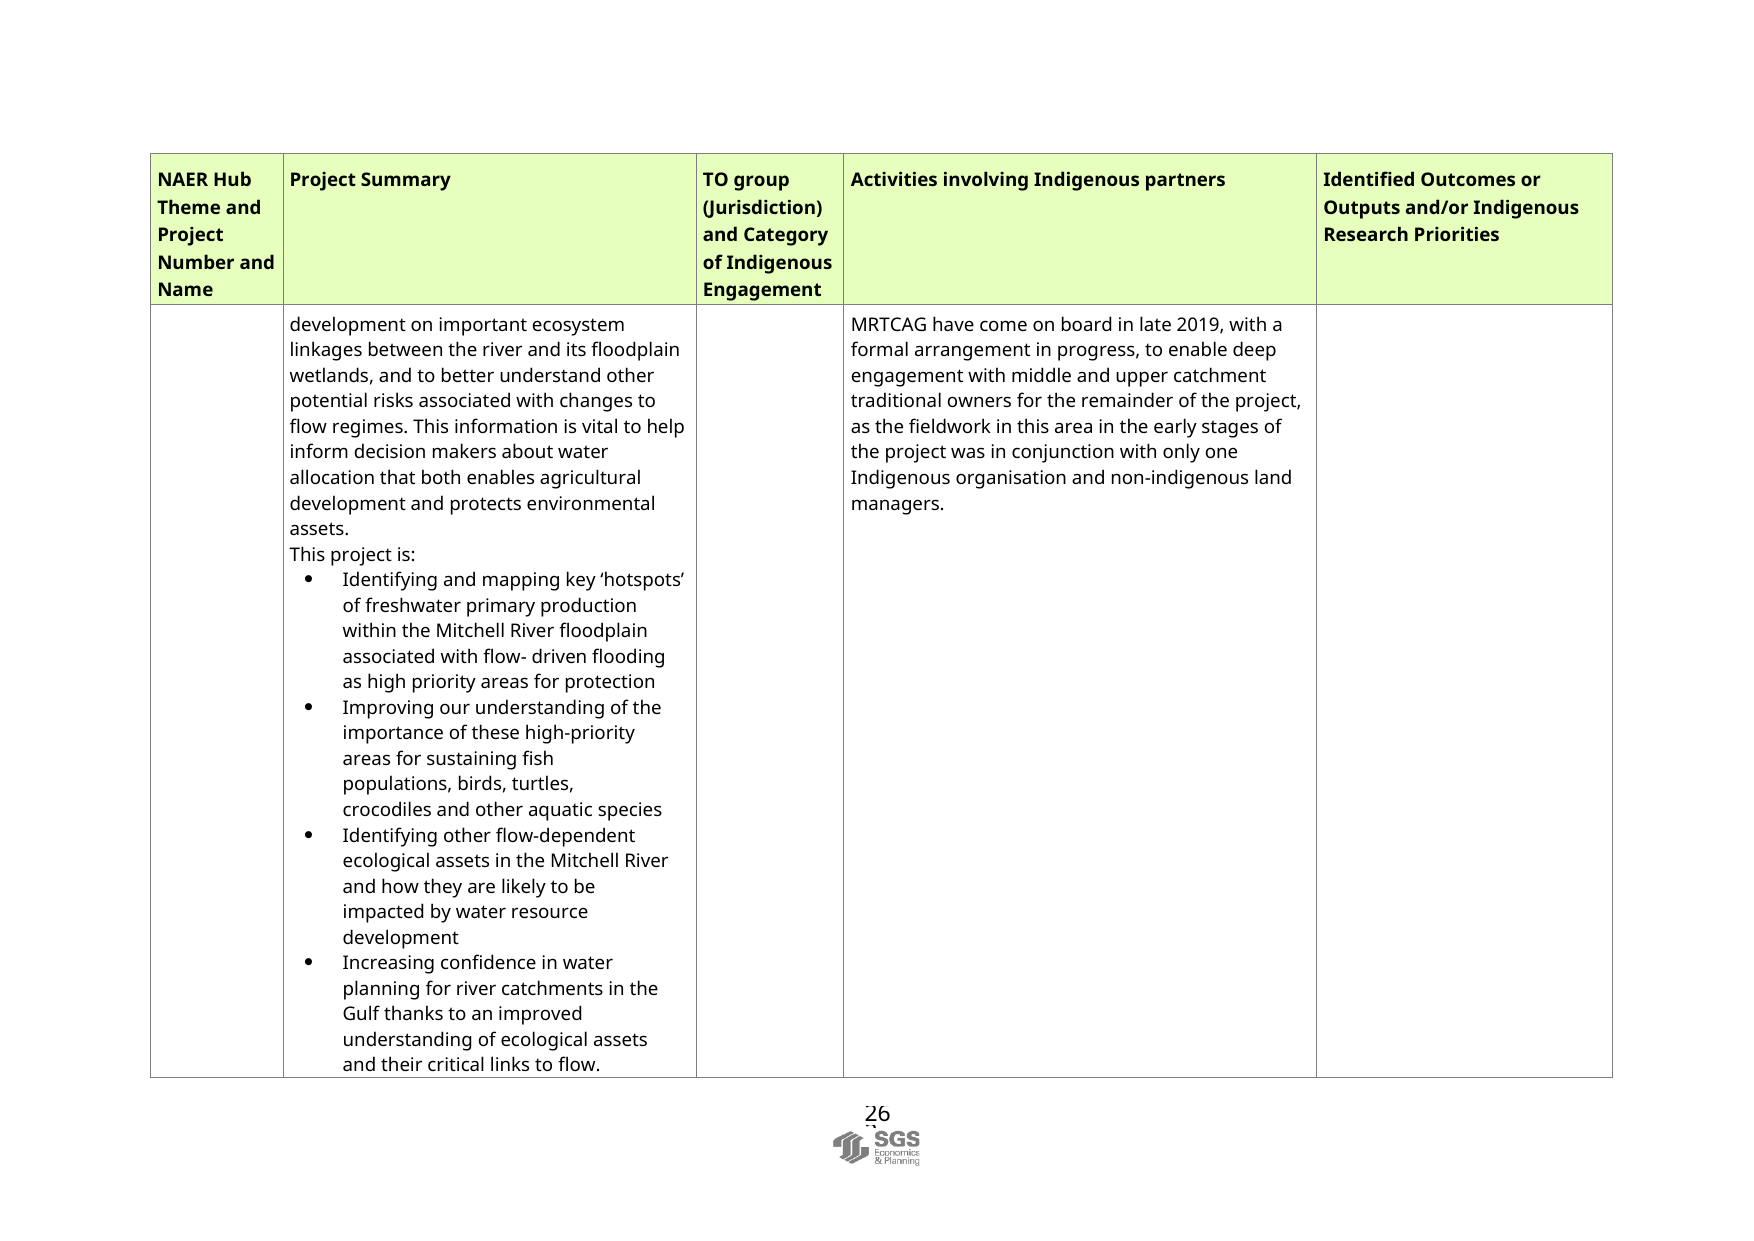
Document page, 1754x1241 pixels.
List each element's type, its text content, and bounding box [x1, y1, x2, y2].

table_header Activities involving Indigenous partners [844, 154, 1316, 304]
table_cell [151, 305, 283, 1077]
table_header TO group (Jurisdiction) and Category of Indigenous Engagement [697, 154, 843, 304]
table_cell [697, 305, 843, 1077]
picture [833, 1130, 920, 1166]
table_header Identified Outcomes or Outputs and/or Indigenous Research Priorities [1317, 154, 1612, 304]
table_cell development on important ecosystem linkages between the river and its floodplain wetlands, and to better understand other potential risks associated with changes to flow regimes. This information is vital to help inform decision makers about water allocation that both enables agricultural development and protects environmental assets. This project is: Identifying and mapping key ‘hotspots’ of freshwater primary production within the Mitchell River floodplain associated with flow- driven flooding as high priority areas for protection Improving our understanding of the importance of these high-priority areas for sustaining fish populations, birds, turtles, crocodiles and other aquatic species Identifying other flow-dependent ecological assets in the Mitchell River and how they are likely to be impacted by water resource development Increasing confidence in water planning for river catchments in the Gulf thanks to an improved understanding of ecological assets and their critical links to flow. [284, 305, 696, 1077]
table_cell MRTCAG have come on board in late 2019, with a formal arrangement in progress, to enable deep engagement with middle and upper catchment traditional owners for the remainder of the project, as the fieldwork in this area in the early stages of the project was in conjunction with only one Indigenous organisation and non-indigenous land managers. [844, 305, 1316, 1077]
table_header NAER Hub Theme and Project Number and Name [151, 154, 283, 304]
table_cell [1317, 305, 1612, 1077]
table_header Project Summary [284, 154, 696, 304]
